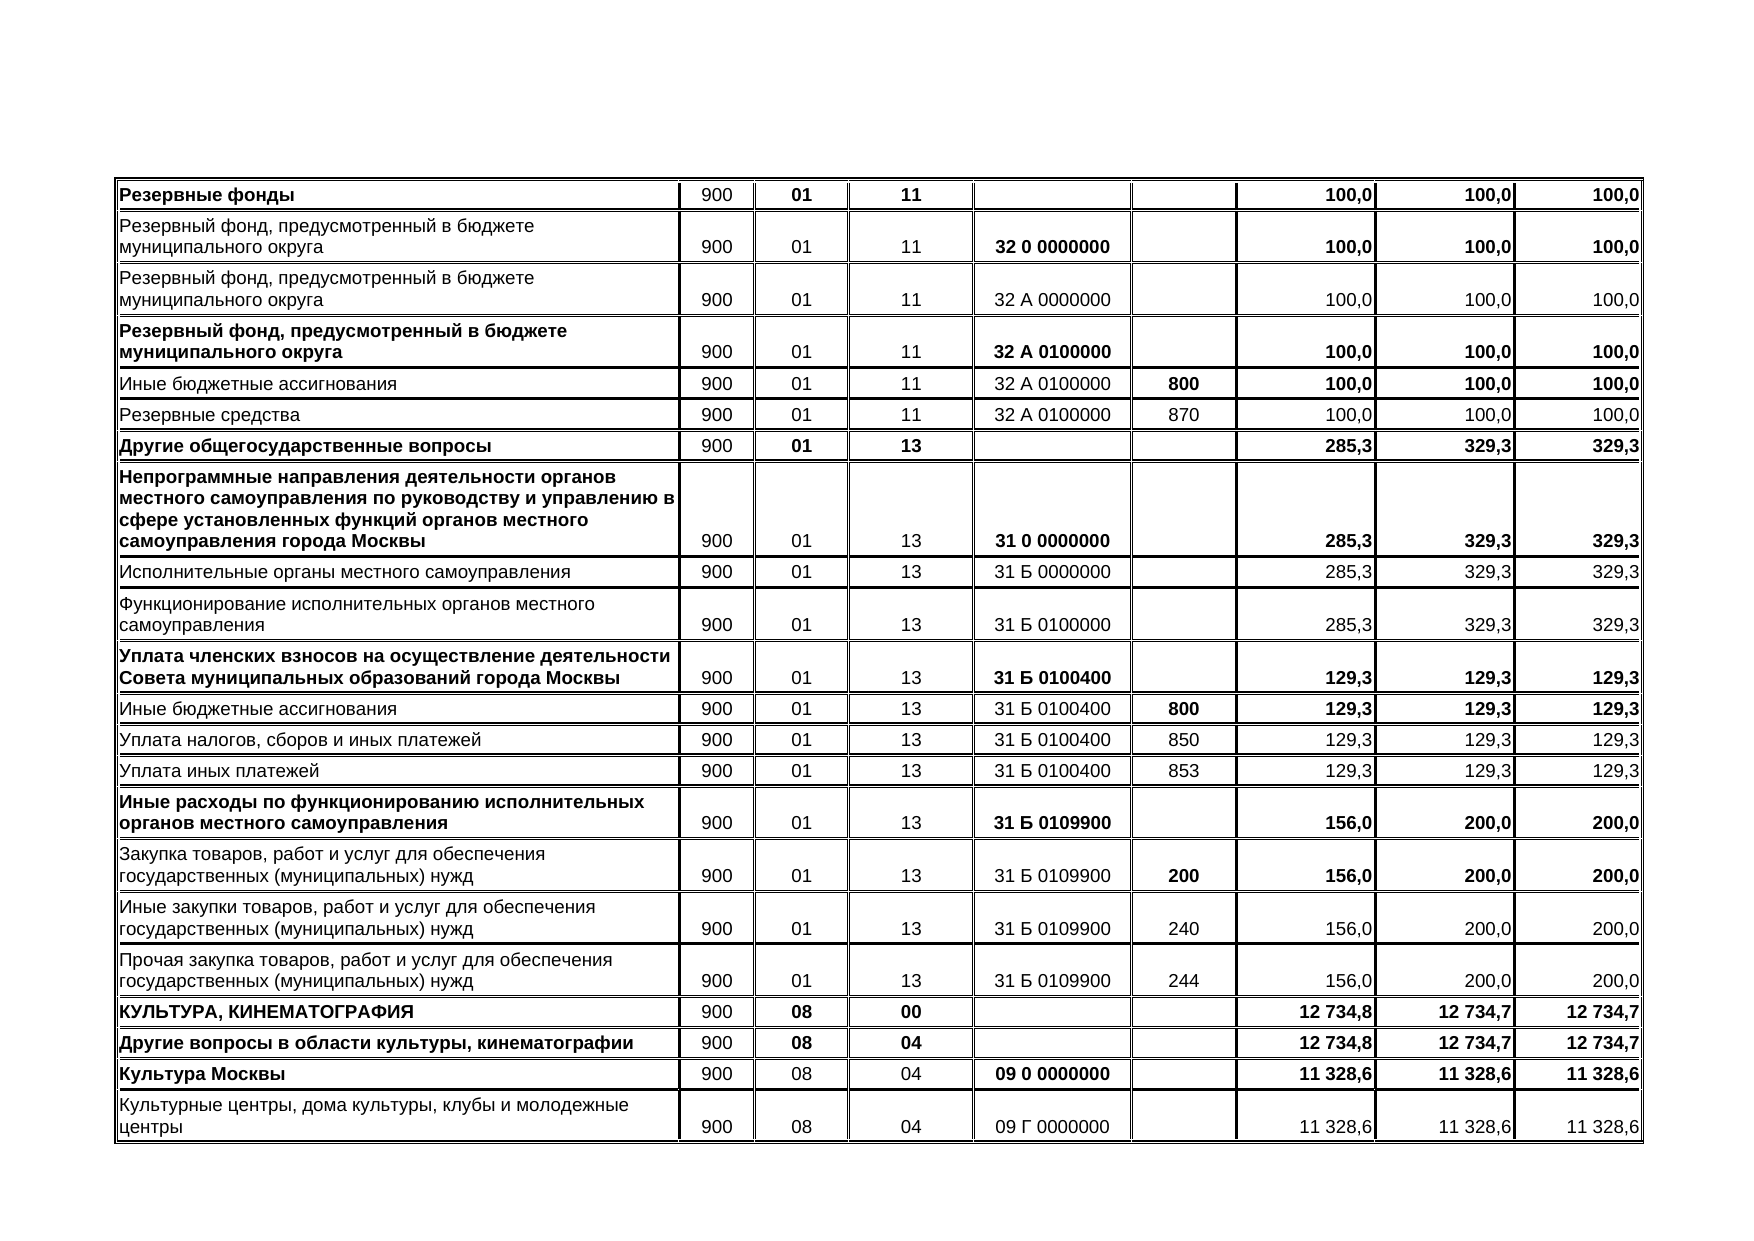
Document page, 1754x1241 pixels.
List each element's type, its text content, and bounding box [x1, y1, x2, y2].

table_cell 01 [756, 788, 847, 837]
table_cell 13 [850, 788, 972, 837]
table_cell Иные закупки товаров, работ и услуг для обеспечения государственных (муниципальных) нужд [118, 890, 678, 942]
table_cell 100,0 [1516, 366, 1641, 397]
table_cell [1133, 1060, 1235, 1088]
table_cell 01 [756, 264, 847, 313]
table_cell 100,0 [1238, 400, 1374, 428]
table_cell 240 [1133, 893, 1235, 942]
table_cell 32 А 0100000 [975, 400, 1130, 428]
table_cell Иные бюджетные ассигнования [118, 366, 678, 397]
table_cell Резервный фонд, предусмотренный в бюджете муниципального округа [116, 261, 679, 313]
table_cell 11 328,6 [1375, 1091, 1514, 1140]
table_cell 12 734,7 [1514, 995, 1642, 1026]
table_cell 01 [756, 893, 847, 942]
table_cell 100,0 [1238, 369, 1374, 397]
table_cell 01 [756, 945, 847, 995]
table_cell 285,3 [1238, 463, 1374, 555]
table_cell 200,0 [1377, 788, 1513, 837]
table_cell 200,0 [1377, 945, 1513, 995]
table_cell 200,0 [1516, 784, 1641, 837]
table_cell 31 Б 0100000 [975, 589, 1130, 638]
table_cell КУЛЬТУРА, КИНЕМАТОГРАФИЯ [116, 995, 679, 1026]
table_cell 900 [681, 642, 753, 691]
table_cell 11 [850, 369, 972, 397]
table_cell 08 [756, 998, 847, 1026]
table_cell 01 [756, 757, 847, 784]
table_cell 04 [850, 1060, 972, 1088]
table_cell 13 [850, 945, 972, 995]
table_cell 900 [679, 1091, 755, 1140]
table_cell 12 734,8 [1238, 998, 1374, 1026]
table_cell 100,0 [1377, 264, 1513, 313]
table_cell 31 Б 0100400 [975, 726, 1130, 753]
table_cell Уплата иных платежей [118, 753, 678, 784]
table_cell Закупка товаров, работ и услуг для обеспечения государственных (муниципальных) нужд [116, 837, 679, 889]
table_cell 853 [1133, 757, 1235, 784]
table_cell 100,0 [1516, 314, 1641, 366]
table_cell 01 [756, 400, 847, 428]
table_cell Прочая закупка товаров, работ и услуг для обеспечения государственных (муниципальных) нужд [118, 942, 678, 995]
table_cell 900 [681, 212, 753, 261]
table_cell 200 [1133, 840, 1235, 889]
table_cell Резервные фонды [118, 179, 679, 208]
table_cell 900 [681, 788, 753, 837]
table_cell 31 Б 0100400 [975, 642, 1130, 691]
table_cell 129,3 [1377, 695, 1513, 722]
table_cell [974, 181, 1131, 208]
table_cell [1133, 1029, 1235, 1057]
table_cell Иные расходы по функционированию исполнительных органов местного самоуправления [118, 784, 678, 837]
table_cell 329,3 [1516, 428, 1641, 459]
table_cell 900 [681, 757, 753, 784]
table_cell 200,0 [1516, 890, 1641, 942]
table_cell 13 [850, 695, 972, 722]
table_cell 129,3 [1516, 722, 1641, 753]
table_cell 100,0 [1238, 317, 1374, 366]
table_cell 850 [1133, 726, 1235, 753]
table_cell 129,3 [1377, 642, 1513, 691]
table_cell 129,3 [1238, 695, 1374, 722]
table_cell 13 [850, 589, 972, 638]
table_cell 156,0 [1238, 788, 1374, 837]
table_cell Уплата членских взносов на осуществление деятельности Совета муниципальных образований города Москвы [118, 639, 678, 691]
table_cell 13 [850, 840, 972, 889]
table_cell 100,0 [1377, 317, 1513, 366]
table_cell 156,0 [1238, 840, 1374, 889]
table_cell 100,0 [1516, 397, 1641, 428]
table_cell 11 [849, 181, 973, 208]
table_cell 31 0 0000000 [975, 463, 1130, 555]
table_cell 900 [681, 1060, 753, 1088]
table_cell 13 [850, 757, 972, 784]
table_cell 100,0 [1516, 208, 1641, 261]
table_cell 285,3 [1238, 432, 1374, 459]
table_cell 100,0 [1377, 400, 1513, 428]
table_cell 100,0 [1377, 212, 1513, 261]
table_cell 32 А 0100000 [975, 369, 1130, 397]
table_cell [975, 998, 1130, 1026]
table_cell Культура Москвы [116, 1057, 679, 1088]
table_cell 13 [850, 893, 972, 942]
table_cell 900 [681, 893, 753, 942]
table_cell 329,3 [1377, 432, 1513, 459]
table_cell 09 0 0000000 [975, 1060, 1130, 1088]
table_cell 13 [850, 558, 972, 586]
table_cell 900 [681, 1029, 753, 1057]
table_cell 900 [681, 945, 753, 995]
table_cell 32 А 0000000 [975, 264, 1130, 313]
table_cell 100,0 [1377, 369, 1513, 397]
table_cell 800 [1133, 695, 1235, 722]
table_cell Культурные центры, дома культуры, клубы и молодежные центры [116, 1088, 679, 1140]
table_cell [1133, 558, 1235, 586]
table_cell Другие вопросы в области культуры, кинематографии [116, 1026, 679, 1057]
table_cell 00 [850, 998, 972, 1026]
table_cell 329,3 [1377, 589, 1513, 638]
table_cell 100,0 [1238, 264, 1374, 313]
table_cell [1133, 589, 1235, 638]
table_cell Функционирование исполнительных органов местного самоуправления [118, 586, 678, 638]
table_cell 900 [681, 463, 753, 555]
table_cell 200,0 [1514, 837, 1642, 889]
table_cell Резервные средства [118, 397, 678, 428]
table_cell 32 А 0100000 [975, 317, 1130, 366]
table_cell 12 734,7 [1514, 1026, 1642, 1057]
table_cell 900 [681, 589, 753, 638]
table_cell 12 734,7 [1377, 998, 1513, 1026]
table_cell Непрограммные направления деятельности органов местного самоуправления по руководству и управлению в сфере установленных функций органов местного самоуправления города Москвы [118, 459, 678, 555]
table_cell 31 Б 0109900 [975, 893, 1130, 942]
table_cell 31 Б 0100400 [975, 757, 1130, 784]
table_cell 129,3 [1516, 691, 1641, 722]
table_cell 11 328,6 [1514, 1088, 1642, 1140]
table_cell 285,3 [1238, 589, 1374, 638]
table_cell 329,3 [1377, 463, 1513, 555]
table_cell 32 0 0000000 [975, 212, 1130, 261]
table_cell 08 [755, 1091, 848, 1140]
table_cell 129,3 [1238, 642, 1374, 691]
table_cell Резервный фонд, предусмотренный в бюджете муниципального округа [118, 208, 678, 261]
table_cell 01 [756, 463, 847, 555]
table_cell 31 Б 0109900 [975, 788, 1130, 837]
table_cell Иные бюджетные ассигнования [118, 691, 678, 722]
table_cell 870 [1133, 400, 1235, 428]
table_cell [1133, 463, 1235, 555]
table_cell 09 Г 0000000 [974, 1091, 1131, 1140]
table_cell 100,0 [1514, 181, 1641, 208]
table_cell 01 [756, 695, 847, 722]
table_cell [975, 432, 1130, 459]
table_cell 31 Б 0000000 [975, 558, 1130, 586]
table_cell 900 [681, 695, 753, 722]
table_cell 900 [681, 840, 753, 889]
table_cell 285,3 [1238, 558, 1374, 586]
table_cell 11 [850, 400, 972, 428]
table_cell 100,0 [1236, 179, 1375, 208]
table_cell [1131, 181, 1236, 208]
table_cell 01 [756, 558, 847, 586]
table_cell [975, 1029, 1130, 1057]
table_cell 13 [850, 642, 972, 691]
table_cell 01 [756, 589, 847, 638]
table_cell 129,3 [1377, 726, 1513, 753]
table_cell 329,3 [1516, 459, 1641, 555]
table_cell Исполнительные органы местного самоуправления [118, 555, 678, 586]
table_cell 13 [850, 463, 972, 555]
table_cell 11 328,6 [1238, 1060, 1374, 1088]
table_cell 100,0 [1375, 181, 1514, 208]
table_cell Уплата налогов, сборов и иных платежей [118, 722, 678, 753]
table_cell 11 [850, 212, 972, 261]
table_cell 01 [756, 642, 847, 691]
table_cell 900 [681, 400, 753, 428]
table_cell [1133, 264, 1235, 313]
table_cell 13 [850, 726, 972, 753]
table_cell 11 328,6 [1514, 1057, 1642, 1088]
table_cell Резервный фонд, предусмотренный в бюджете муниципального округа [118, 314, 678, 366]
table_cell 01 [756, 369, 847, 397]
table_cell 200,0 [1377, 840, 1513, 889]
table_cell Другие общегосударственные вопросы [118, 428, 678, 459]
table_cell 129,3 [1377, 757, 1513, 784]
table_cell 100,0 [1514, 261, 1642, 313]
table_cell 329,3 [1516, 555, 1641, 586]
table_cell 01 [756, 317, 847, 366]
table_cell 329,3 [1516, 586, 1641, 638]
table_cell 156,0 [1238, 893, 1374, 942]
table_cell [1133, 432, 1235, 459]
table_cell [1133, 788, 1235, 837]
table_cell 11 [850, 317, 972, 366]
table_cell 329,3 [1377, 558, 1513, 586]
table_cell 08 [756, 1029, 847, 1057]
table_cell [1133, 212, 1235, 261]
table_cell 31 Б 0100400 [975, 695, 1130, 722]
table_cell 129,3 [1238, 757, 1374, 784]
table_cell 129,3 [1516, 639, 1641, 691]
table_cell 13 [850, 432, 972, 459]
table_cell 900 [681, 317, 753, 366]
table_cell 11 328,6 [1377, 1060, 1513, 1088]
table_cell 01 [756, 840, 847, 889]
table_cell 31 Б 0109900 [975, 840, 1130, 889]
table_cell 11 [850, 264, 972, 313]
table_cell 04 [850, 1029, 972, 1057]
table_cell 04 [849, 1091, 973, 1140]
table_cell 200,0 [1516, 942, 1641, 995]
table_cell 08 [756, 1060, 847, 1088]
table_cell 900 [681, 432, 753, 459]
table_cell 01 [756, 212, 847, 261]
table_cell [1133, 642, 1235, 691]
table_cell 900 [681, 558, 753, 586]
table_cell 200,0 [1377, 893, 1513, 942]
table_cell 900 [681, 369, 753, 397]
table_cell 244 [1133, 945, 1235, 995]
table_cell 900 [681, 726, 753, 753]
table_cell 800 [1133, 369, 1235, 397]
table_cell 156,0 [1238, 945, 1374, 995]
table_cell 100,0 [1238, 212, 1374, 261]
table_cell 01 [756, 726, 847, 753]
table_cell 900 [681, 264, 753, 313]
table_cell 900 [679, 181, 755, 208]
table_cell 01 [755, 181, 848, 208]
table_cell 900 [681, 998, 753, 1026]
table_cell 129,3 [1516, 753, 1641, 784]
table_cell 129,3 [1238, 726, 1374, 753]
table_cell [1133, 317, 1235, 366]
table_cell 01 [756, 432, 847, 459]
table_cell [1133, 998, 1235, 1026]
table_cell 12 734,8 [1238, 1029, 1374, 1057]
table_cell 12 734,7 [1377, 1029, 1513, 1057]
table_cell 11 328,6 [1236, 1091, 1375, 1140]
table_cell 31 Б 0109900 [975, 945, 1130, 995]
table_cell [1131, 1091, 1236, 1140]
